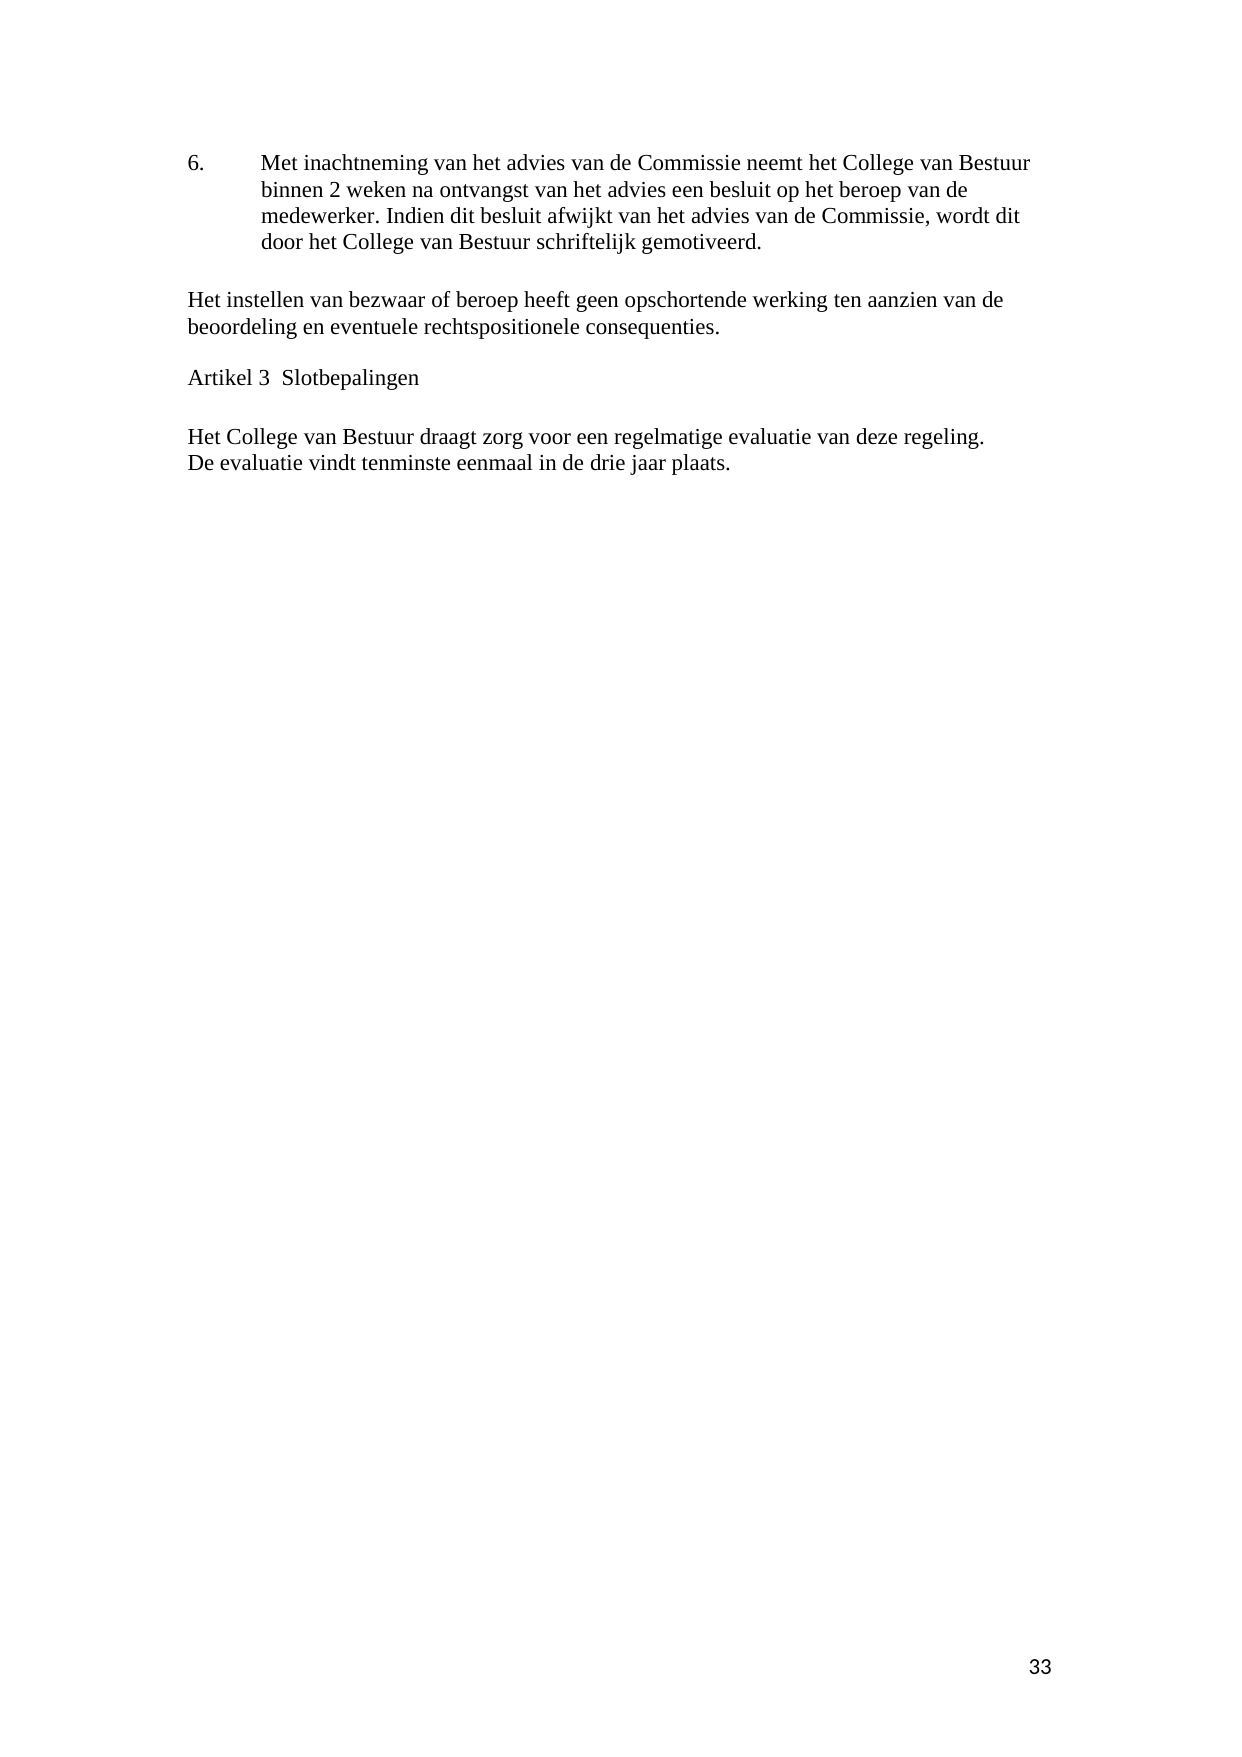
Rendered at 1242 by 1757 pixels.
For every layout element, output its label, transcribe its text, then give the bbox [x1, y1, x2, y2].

text Artikel 3 Slotbepalingen [187, 364, 1069, 390]
text Het instellen van bezwaar of beroep heeft geen opschortende werking ten aanzien van de beoordeling en eventuele rechtspositionele consequenties. [187, 286, 1009, 339]
text Het College van Bestuur draagt zorg voor een regelmatige evaluatie van deze regeling. De evaluatie vindt tenminste eenmaal in de drie jaar plaats. [187, 423, 991, 476]
text 6. Met inachtneming van het advies van de Commissie neemt het College van Bestuur binnen 2 weken na ontvangst van het advies een besluit op het beroep van de medewerker. Indien dit besluit afwijkt van het advies van de Commissie, wordt dit door het College van Bestuur schriftelijk gemotiveerd. [187, 149, 1036, 255]
